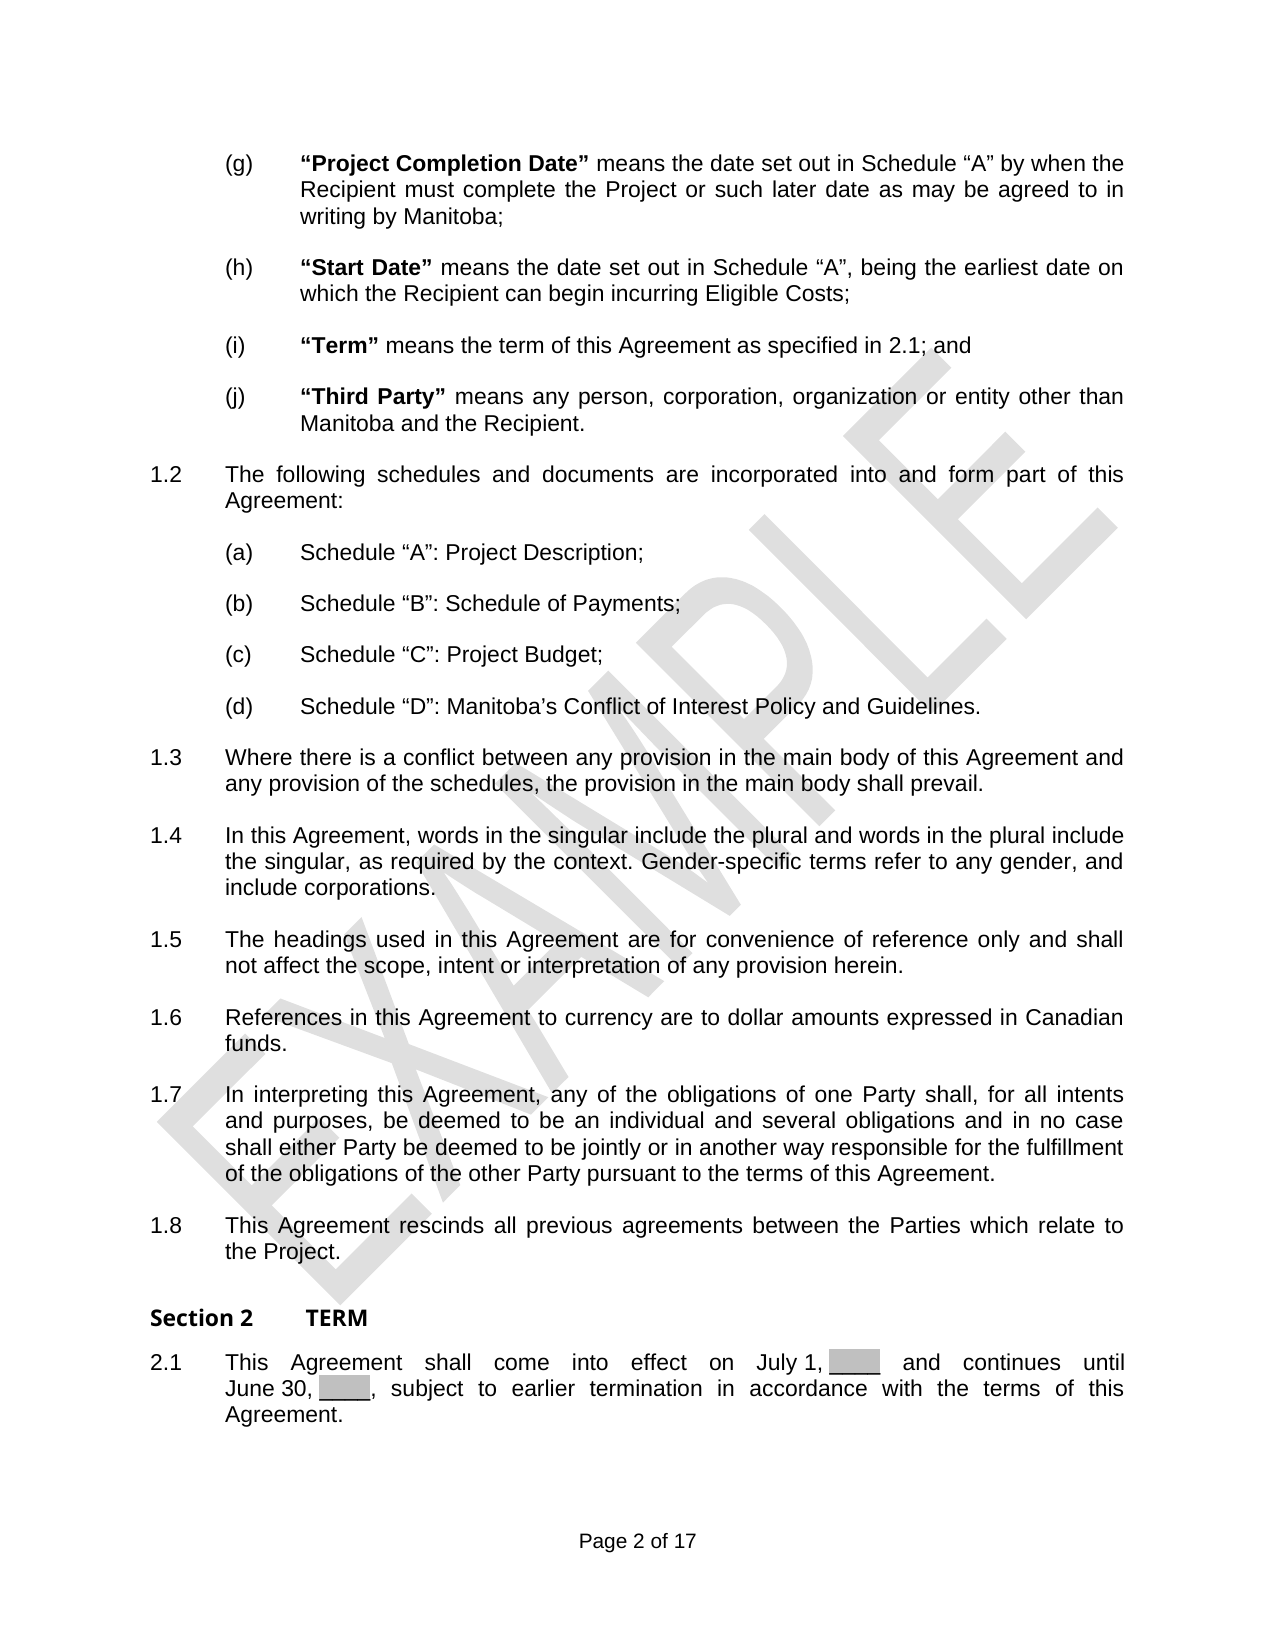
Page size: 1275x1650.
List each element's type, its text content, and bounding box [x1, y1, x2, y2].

subtitle Where there is a conflict between any provision in the main body of this Agreement and any provision of the schedules, the provision in the main body shall prevail. [150, 744, 1125, 797]
subtitle “Start Date” means the date set out in Schedule “A”, being the earliest date on which the Recipient can begin incurring Eligible Costs; [225, 254, 1125, 307]
subtitle The headings used in this Agreement are for convenience of reference only and shall not affect the scope, intent or interpretation of any provision herein. [150, 926, 1125, 978]
subtitle Schedule “B”: Schedule of Payments; [225, 590, 1125, 616]
subtitle Schedule “D”: Manitoba’s Conflict of Interest Policy and Guidelines. [225, 693, 1125, 719]
subtitle In interpreting this Agreement, any of the obligations of one Party shall, for all intents and purposes, be deemed to be an individual and several obligations and in no case shall either Party be deemed to be jointly or in another way responsible for the fulfillment of the obligations of the other Party pursuant to the terms of this Agreement. [150, 1081, 1125, 1187]
subtitle Schedule “A”: Project Description; [225, 538, 1125, 565]
subtitle “Term” means the term of this Agreement as specified in 2.1; and [225, 332, 1125, 358]
subtitle This Agreement shall come into effect on July 1, ____ and continues until June 30, ____, subject to earlier termination in accordance with the terms of this Agreement. [150, 1349, 1125, 1428]
subtitle TERM [150, 1302, 1125, 1333]
subtitle In this Agreement, words in the singular include the plural and words in the plural include the singular, as required by the context. Gender-specific terms refer to any gender, and include corporations. [150, 822, 1125, 901]
subtitle References in this Agreement to currency are to dollar amounts expressed in Canadian funds. [150, 1003, 1125, 1056]
subtitle The following schedules and documents are incorporated into and form part of this Agreement: [150, 461, 1125, 513]
subtitle Schedule “C”: Project Budget; [225, 641, 1125, 668]
subtitle “Project Completion Date” means the date set out in Schedule “A” by when the Recipient must complete the Project or such later date as may be agreed to in writing by Manitoba; [225, 150, 1125, 229]
subtitle This Agreement rescinds all previous agreements between the Parties which relate to the Project. [150, 1212, 1125, 1264]
subtitle “Third Party” means any person, corporation, organization or entity other than Manitoba and the Recipient. [225, 383, 1125, 436]
